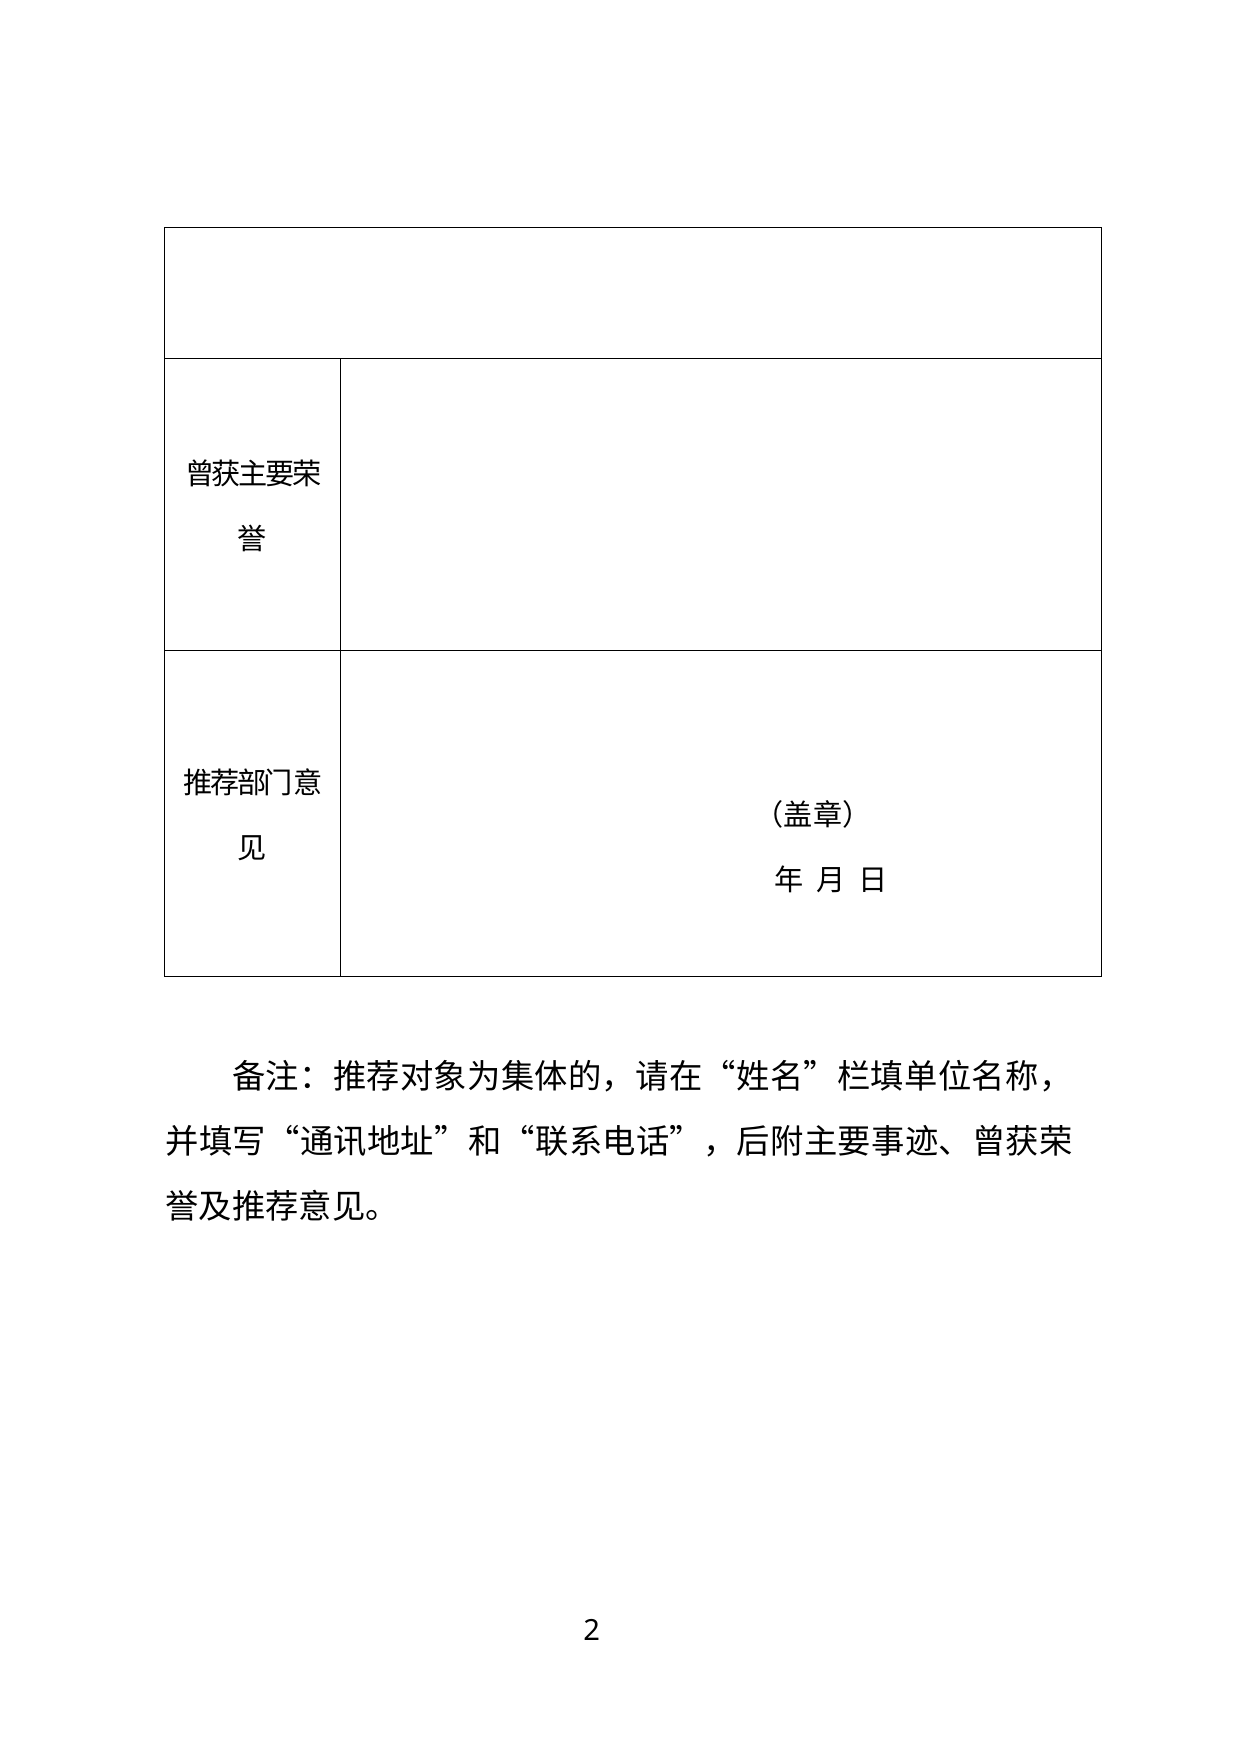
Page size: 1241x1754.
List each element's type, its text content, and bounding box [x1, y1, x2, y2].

table_cell [341, 359, 1101, 649]
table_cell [165, 228, 1101, 358]
table_cell 曾获主要荣誉 [165, 359, 340, 649]
table_cell 推荐部门意见 [165, 651, 340, 976]
text 备注：推荐对象为集体的，请在“姓名”栏填单位名称，并填写“通讯地址”和“联系电话”，后附主要事迹、曾获荣誉及推荐意见。 [165, 1042, 1075, 1237]
table_cell （盖章） 年 月 日 [341, 651, 1101, 976]
